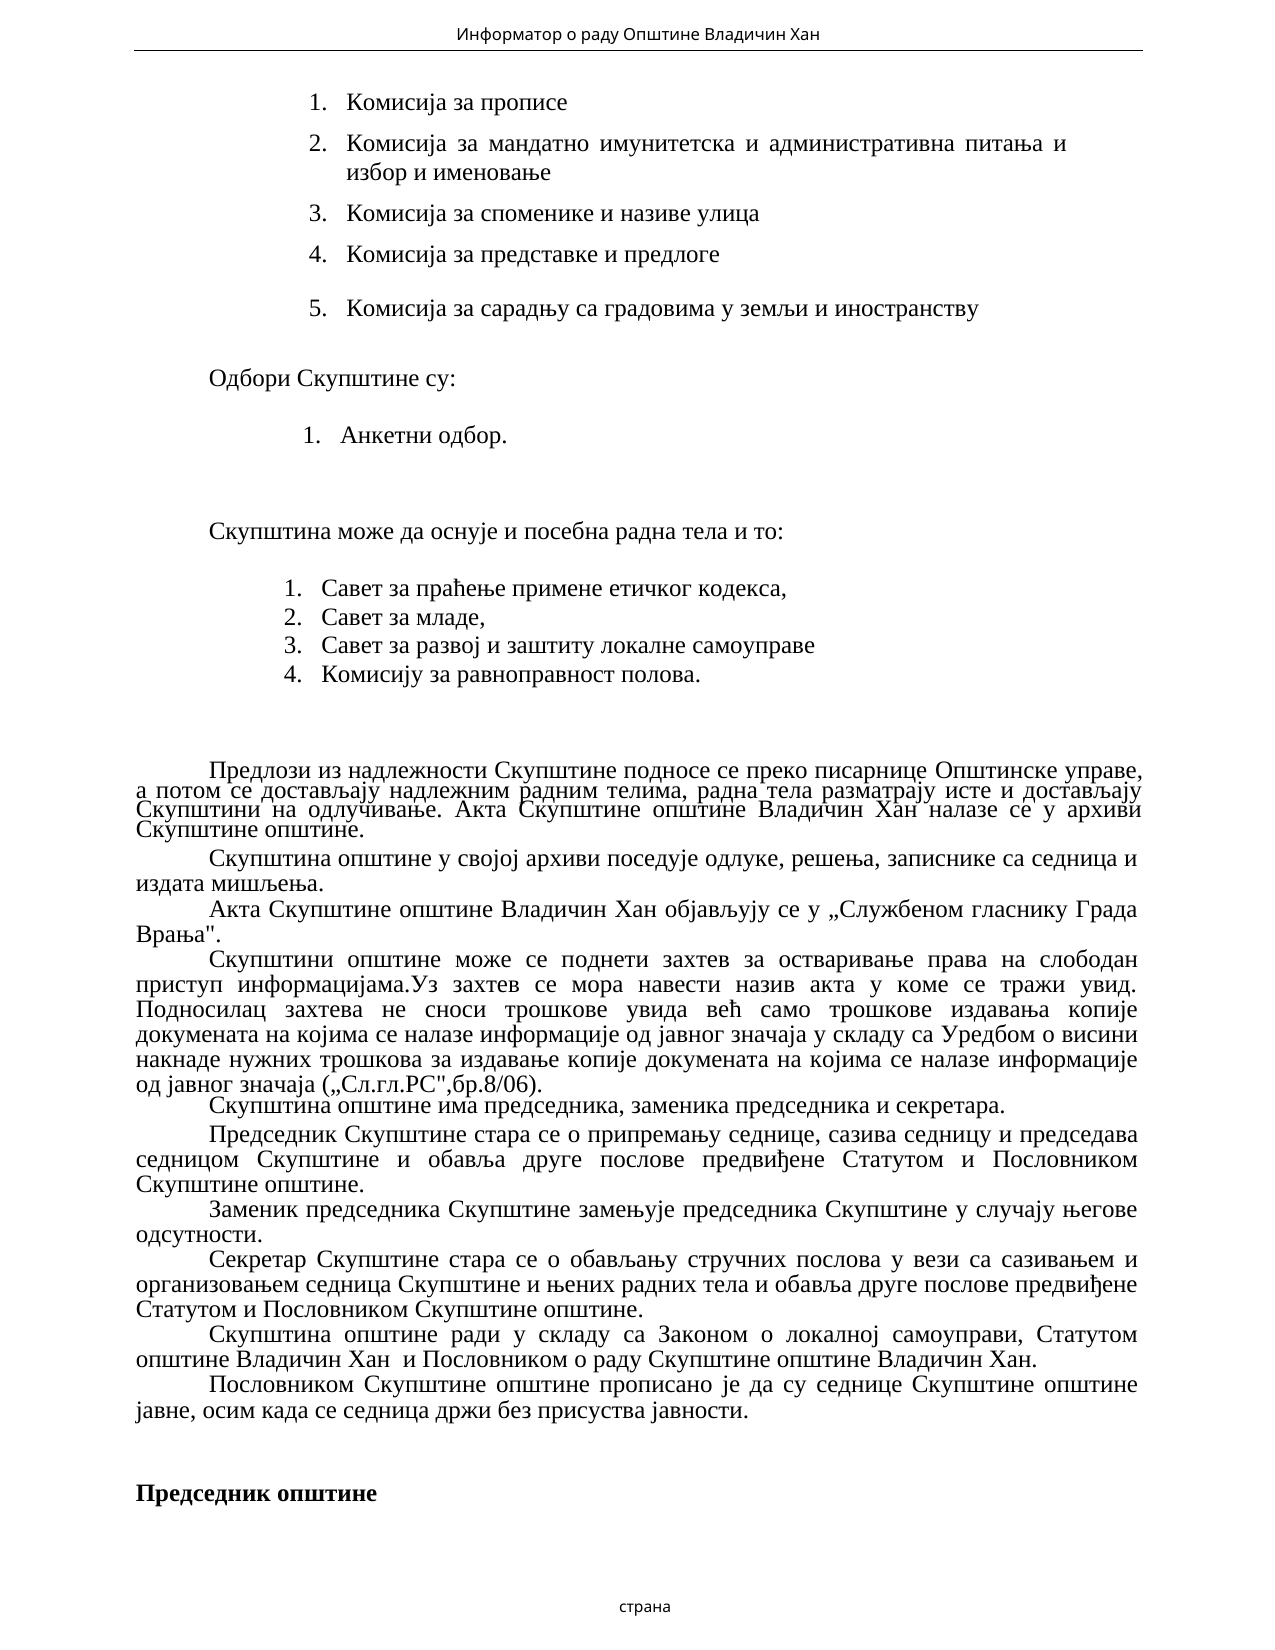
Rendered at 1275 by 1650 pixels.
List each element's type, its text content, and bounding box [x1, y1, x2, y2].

list Савет за младе, [283, 602, 1143, 631]
text Скупштина општине ради у складу са Законом о локалној самоуправи, Статутом општине Владичин Хан и Пословником о раду Скупштине општине Владичин Хан. [136, 1322, 1139, 1372]
list Савет за развој и заштиту локалне самоуправе [283, 631, 1143, 659]
text Скупштина може да оснује и посебна радна тела и то: [136, 523, 1143, 543]
list Комисија за споменике и називе улица [308, 198, 1068, 227]
list Комисија за представке и предлоге [308, 239, 1068, 268]
list Комисија за прописе [308, 87, 1068, 116]
text Председник општине [136, 1476, 1143, 1508]
text Предлози из надлежности Скупштине подносе се преко писарнице Општинске управе, а потом се достављају надлежним радним телима, радна тела разматрају исте и достављају Скупштини на одлучивање. Акта Скупштине општине Владичин Хан налазе се у архиви Скупштине општине. [136, 762, 1143, 842]
text Акта Скупштине општине Владичин Хан објављују се у „Службеном гласнику Града Врања". [136, 897, 1139, 948]
text Председник Скупштине стара се о припремању седнице, сазива седницу и председава седницом Скупштине и обавља друге послове предвиђене Статутом и Пословником Скупштине општине. [136, 1122, 1139, 1197]
list Савет за праћење примене етичког кодекса, [283, 573, 1143, 602]
text Скупштина општине у својој архиви поседује одлуке, решења, записнике са седница и издата мишљења. [136, 847, 1139, 897]
text Секретар Скупштине стара се о обављању стручних послова у вези са сазивањем и организовањем седница Скупштине и њених радних тела и обавља друге послове предвиђене Статутом и Пословником Скупштине општине. [136, 1247, 1139, 1322]
text Одбори Скупштине су: [133, 363, 1143, 392]
list Комисију за равноправност полова. [283, 659, 1143, 688]
text Заменик председника Скупштине замењује председника Скупштине у случају његове одсутности. [136, 1197, 1139, 1247]
text 1. Анкетни одбор. [246, 420, 1143, 449]
list Комисија за мандатно имунитетска и административна питања и избор и именовање [308, 128, 1068, 186]
text Скупштина општине има председника, заменика председника и секретара. [136, 1098, 1143, 1117]
text Скупштини општине може се поднети захтев за остваривање права на слободан приступ информацијама.Уз захтев се мора навести назив акта у коме се тражи увид. Подносилац захтева не сноси трошкове увида већ само трошкове издавања копије докумената на којима се налазе информације од јавног значаја у складу са Уредбом о висини накнаде нужних трошкова за издавање копије докумената на којима се налазе информације од јавног значаја („Сл.гл.РС",бр.8/06). [136, 948, 1139, 1098]
list Комисија за сарадњу са градовима у земљи и иностранству [308, 293, 1068, 322]
text Пословником Скупштине општине прописано је да су седнице Скупштине општине јавне, осим када се седница држи без присуства јавности. [136, 1372, 1139, 1423]
